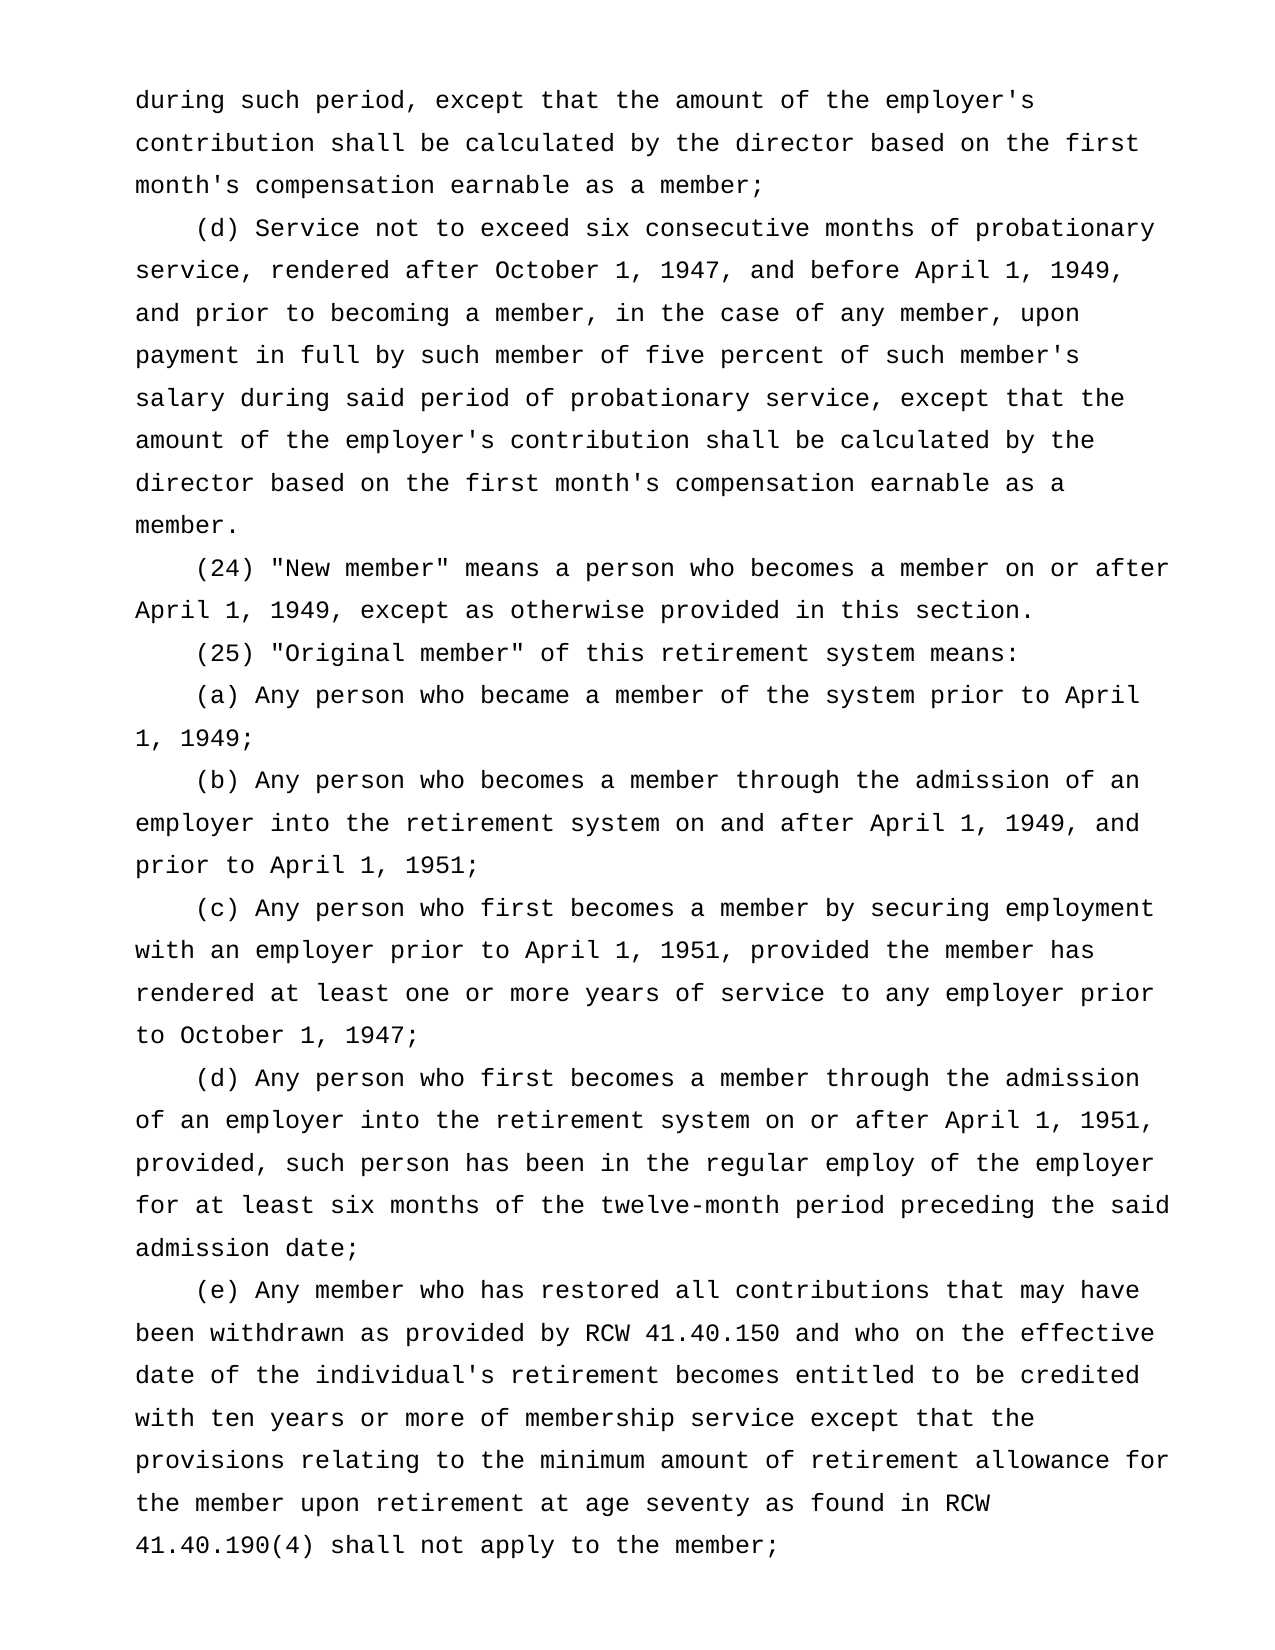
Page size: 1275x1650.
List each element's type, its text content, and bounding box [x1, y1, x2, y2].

text (d) Service not to exceed six consecutive months of probationary service, rendered after October 1, 1947, and before April 1, 1949, and prior to becoming a member, in the case of any member, upon payment in full by such member of five percent of such member's salary during said period of probationary service, except that the amount of the employer's contribution shall be calculated by the director based on the first month's compensation earnable as a member. [135, 202, 1170, 542]
text (24) "New member" means a person who becomes a member on or after April 1, 1949, except as otherwise provided in this section. [135, 542, 1170, 627]
text (a) Any person who became a member of the system prior to April 1, 1949; [135, 670, 1170, 755]
text (b) Any person who becomes a member through the admission of an employer into the retirement system on and after April 1, 1949, and prior to April 1, 1951; [135, 755, 1170, 882]
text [135, 75, 1170, 202]
text (25) "Original member" of this retirement system means: [135, 627, 1170, 670]
text (c) Any person who first becomes a member by securing employment with an employer prior to April 1, 1951, provided the member has rendered at least one or more years of service to any employer prior to October 1, 1947; [135, 882, 1170, 1052]
text (d) Any person who first becomes a member through the admission of an employer into the retirement system on or after April 1, 1951, provided, such person has been in the regular employ of the employer for at least six months of the twelve-month period preceding the said admission date; [135, 1052, 1170, 1265]
text (e) Any member who has restored all contributions that may have been withdrawn as provided by RCW 41.40.150 and who on the effective date of the individual's retirement becomes entitled to be credited with ten years or more of membership service except that the provisions relating to the minimum amount of retirement allowance for the member upon retirement at age seventy as found in RCW 41.40.190(4) shall not apply to the member; [135, 1265, 1170, 1562]
